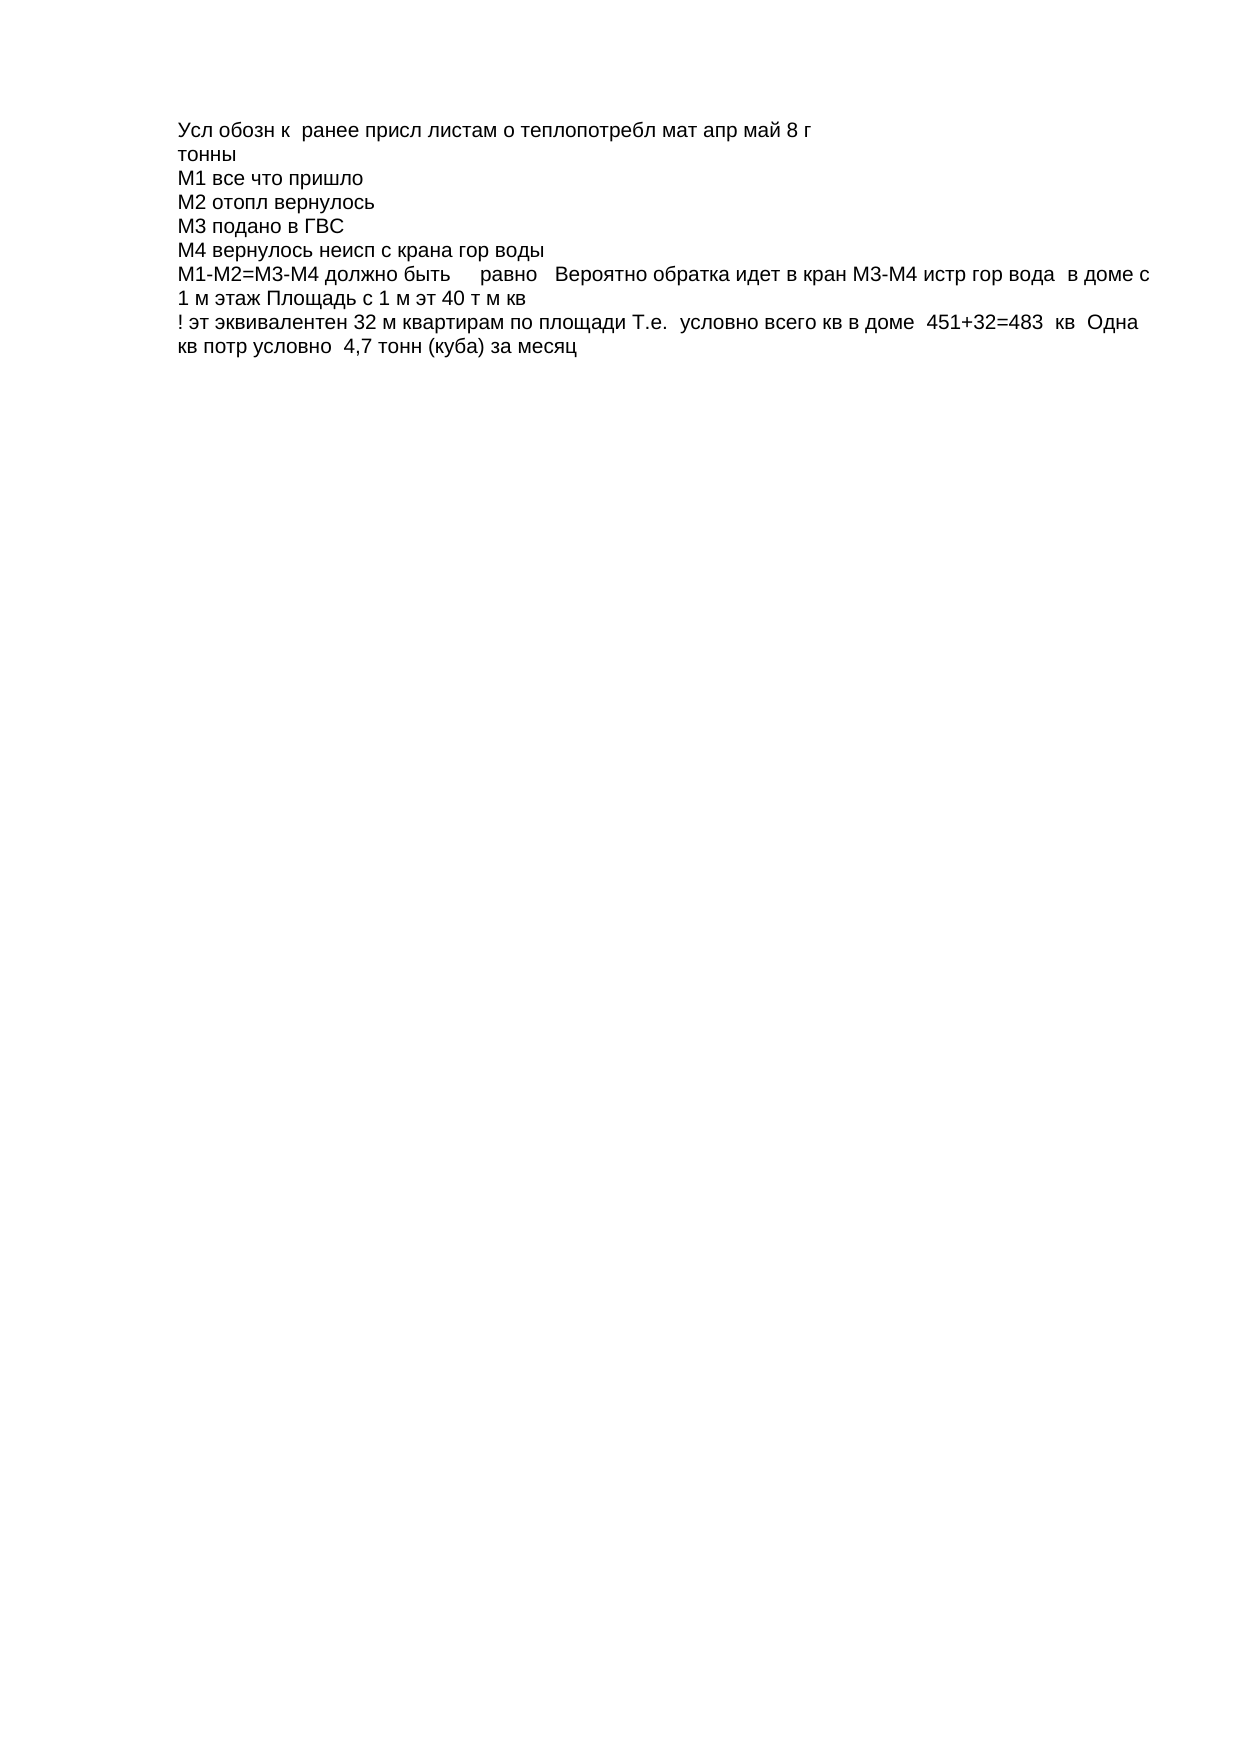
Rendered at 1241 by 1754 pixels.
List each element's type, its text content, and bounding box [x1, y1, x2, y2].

text М4 вернулось неисп с крана гор воды [177, 238, 1152, 262]
text ! эт эквивалентен 32 м квартирам по площади Т.е. условно всего кв в доме 451+32=483 кв Одна кв потр условно 4,7 тонн (куба) за месяц [177, 310, 1152, 358]
text М1-М2=М3-М4 должно быть равно Вероятно обратка идет в кран М3-М4 истр гор вода в доме с 1 м этаж Площадь с 1 м эт 40 т м кв [177, 262, 1152, 310]
text М2 отопл вернулось [177, 190, 1152, 214]
text Усл обозн к ранее присл листам о теплопотребл мат апр май 8 г [177, 118, 1152, 142]
text тонны [177, 142, 1152, 166]
text М3 подано в ГВС [177, 214, 1152, 238]
text М1 все что пришло [177, 166, 1152, 190]
